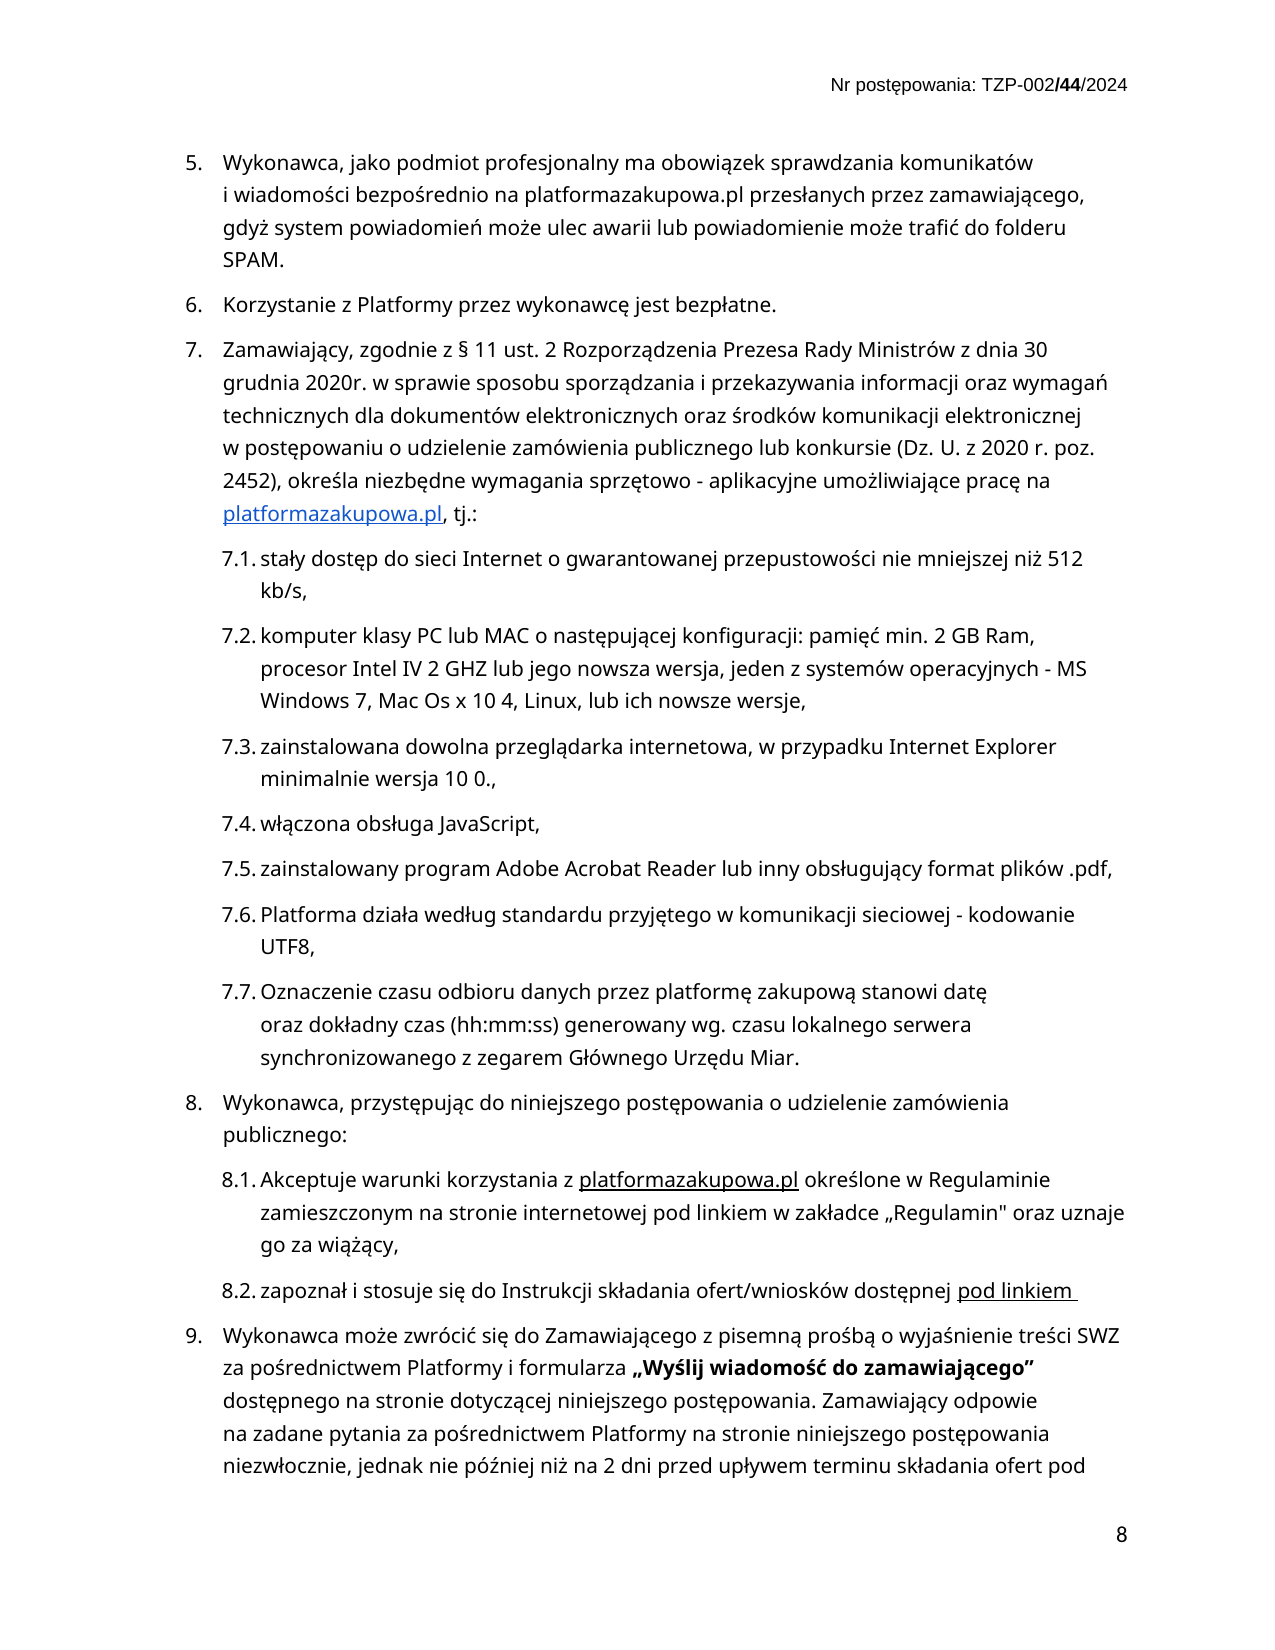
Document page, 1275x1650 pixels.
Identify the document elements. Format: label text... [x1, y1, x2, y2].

list Zamawiający, zgodnie z § 11 ust. 2 Rozporządzenia Prezesa Rady Ministrów z dnia 30 grudnia 2020r. w sprawie sposobu sporządzania i przekazywania informacji oraz wymagań technicznych dla dokumentów elektronicznych oraz środków komunikacji elektronicznej w postępowaniu o udzielenie zamówienia publicznego lub konkursie (Dz. U. z 2020 r. poz. 2452), określa niezbędne wymagania sprzętowo - aplikacyjne umożliwiające pracę na platformazakupowa.pl, tj.: [185, 336, 1127, 527]
list zainstalowana dowolna przeglądarka internetowa, w przypadku Internet Explorer minimalnie wersja 10 0., [221, 732, 1127, 793]
list Akceptuje warunki korzystania z platformazakupowa.pl określone w Regulaminie zamieszczonym na stronie internetowej pod linkiem w zakładce „Regulamin" oraz uznaje go za wiążący, [221, 1165, 1127, 1259]
list komputer klasy PC lub MAC o następującej konfiguracji: pamięć min. 2 GB Ram, procesor Intel IV 2 GHZ lub jego nowsza wersja, jeden z systemów operacyjnych - MS Windows 7, Mac Os x 10 4, Linux, lub ich nowsze wersje, [221, 621, 1127, 715]
list Korzystanie z Platformy przez wykonawcę jest bezpłatne. [185, 291, 1127, 319]
list Wykonawca, jako podmiot profesjonalny ma obowiązek sprawdzania komunikatów i wiadomości bezpośrednio na platformazakupowa.pl przesłanych przez zamawiającego, gdyż system powiadomień może ulec awarii lub powiadomienie może trafić do folderu SPAM. [185, 148, 1127, 274]
list zapoznał i stosuje się do Instrukcji składania ofert/wniosków dostępnej pod linkiem [221, 1276, 1127, 1304]
list Wykonawca, przystępując do niniejszego postępowania o udzielenie zamówienia publicznego: [185, 1088, 1127, 1149]
list stały dostęp do sieci Internet o gwarantowanej przepustowości nie mniejszej niż 512 kb/s, [221, 544, 1127, 605]
list włączona obsługa JavaScript, [221, 809, 1127, 838]
list Platforma działa według standardu przyjętego w komunikacji sieciowej - kodowanie UTF8, [221, 900, 1127, 961]
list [185, 1321, 1127, 1480]
list zainstalowany program Adobe Acrobat Reader lub inny obsługujący format plików .pdf, [221, 854, 1127, 883]
list Oznaczenie czasu odbioru danych przez platformę zakupową stanowi datę oraz dokładny czas (hh:mm:ss) generowany wg. czasu lokalnego serwera synchronizowanego z zegarem Głównego Urzędu Miar. [221, 977, 1127, 1071]
